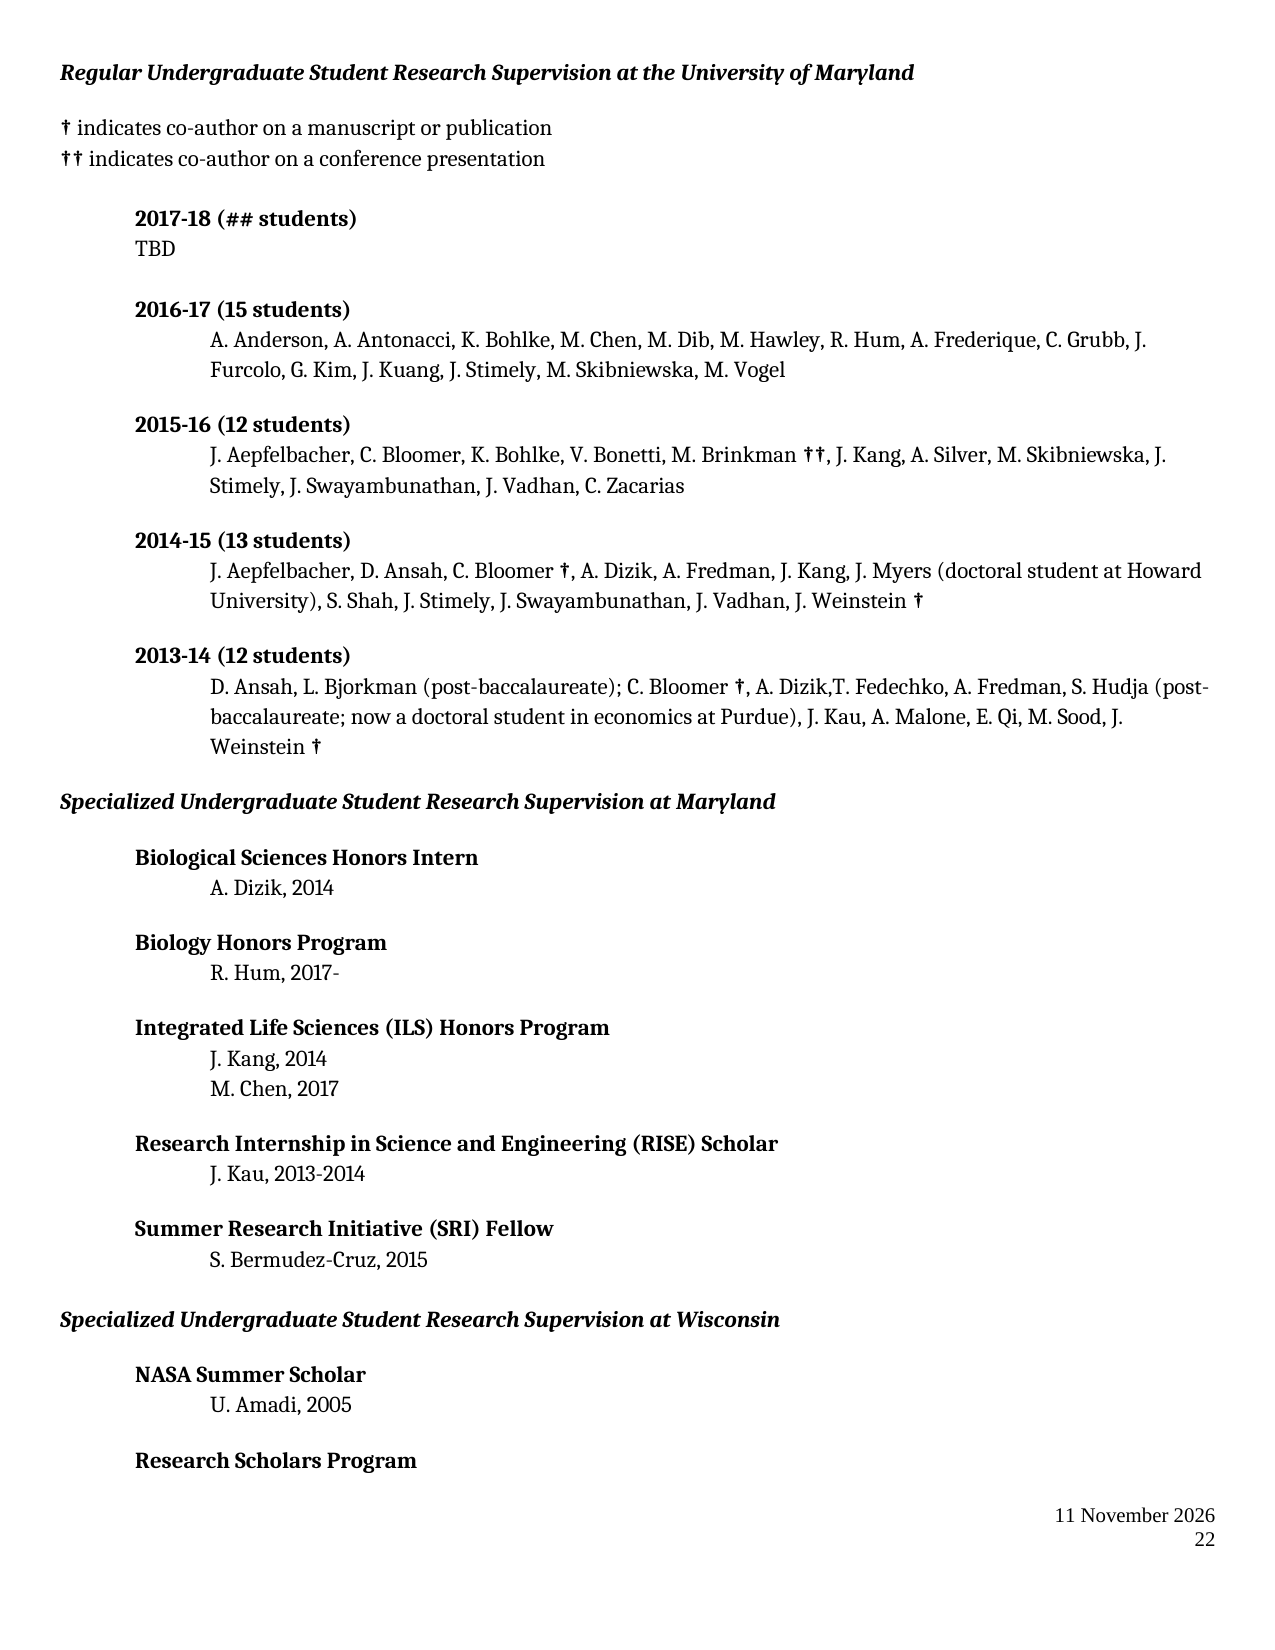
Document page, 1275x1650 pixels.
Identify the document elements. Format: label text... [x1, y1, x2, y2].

text Integrated Life Sciences (ILS) Honors Program [135, 1015, 1215, 1042]
text J. Aepfelbacher, C. Bloomer, K. Bohlke, V. Bonetti, M. Brinkman ††, J. Kang, A. Silver, M. Skibniewska, J. [135, 442, 1215, 469]
text U. Amadi, 2005 [135, 1392, 1215, 1419]
text Specialized Undergraduate Student Research Supervision at Wisconsin [60, 1307, 1215, 1333]
text Stimely, J. Swayambunathan, J. Vadhan, C. Zacarias [135, 472, 1215, 499]
text A. Anderson, A. Antonacci, K. Bohlke, M. Chen, M. Dib, M. Hawley, R. Hum, A. Frederique, C. Grubb, J. Furcolo, G. Kim, J. Kuang, J. Stimely, M. Skibniewska, M. Vogel [210, 327, 1215, 383]
text J. Kang, 2014 [135, 1045, 1215, 1072]
text Research Internship in Science and Engineering (RISE) Scholar [135, 1131, 1215, 1157]
text Research Scholars Program [135, 1447, 1215, 1474]
text M. Chen, 2017 [135, 1076, 1215, 1102]
text Regular Undergraduate Student Research Supervision at the University of Maryland [60, 60, 1215, 86]
text NASA Summer Scholar [60, 1362, 1215, 1388]
text 2013-14 (12 students) [60, 643, 1215, 670]
text 2015-16 (12 students) [135, 412, 1215, 438]
text 2017-18 (## students) [135, 206, 1215, 232]
text Summer Research Initiative (SRI) Fellow [60, 1216, 1215, 1243]
text J. Kau, 2013-2014 [135, 1161, 1215, 1187]
text Biology Honors Program [60, 930, 1215, 956]
text R. Hum, 2017- [135, 960, 1215, 986]
text 2014-15 (13 students) [60, 528, 1215, 554]
text TBD [135, 236, 1215, 262]
text †† indicates co-author on a conference presentation [60, 145, 1215, 172]
text A. Dizik, 2014 [135, 874, 1215, 901]
text S. Bermudez-Cruz, 2015 [135, 1246, 1215, 1273]
text Specialized Undergraduate Student Research Supervision at Maryland [60, 789, 1215, 816]
text † indicates co-author on a manuscript or publication [60, 115, 1215, 142]
text D. Ansah, L. Bjorkman (post-baccalaureate); C. Bloomer †, A. Dizik,T. Fedechko, A. Fredman, S. Hudja (post-baccalaureate; now a doctoral student in economics at Purdue), J. Kau, A. Malone, E. Qi, M. Sood, J. Weinstein † [210, 673, 1215, 760]
text 2016-17 (15 students) [135, 296, 1215, 323]
text Biological Sciences Honors Intern [60, 844, 1215, 871]
text J. Aepfelbacher, D. Ansah, C. Bloomer †, A. Dizik, A. Fredman, J. Kang, J. Myers (doctoral student at Howard University), S. Shah, J. Stimely, J. Swayambunathan, J. Vadhan, J. Weinstein † [210, 558, 1215, 614]
